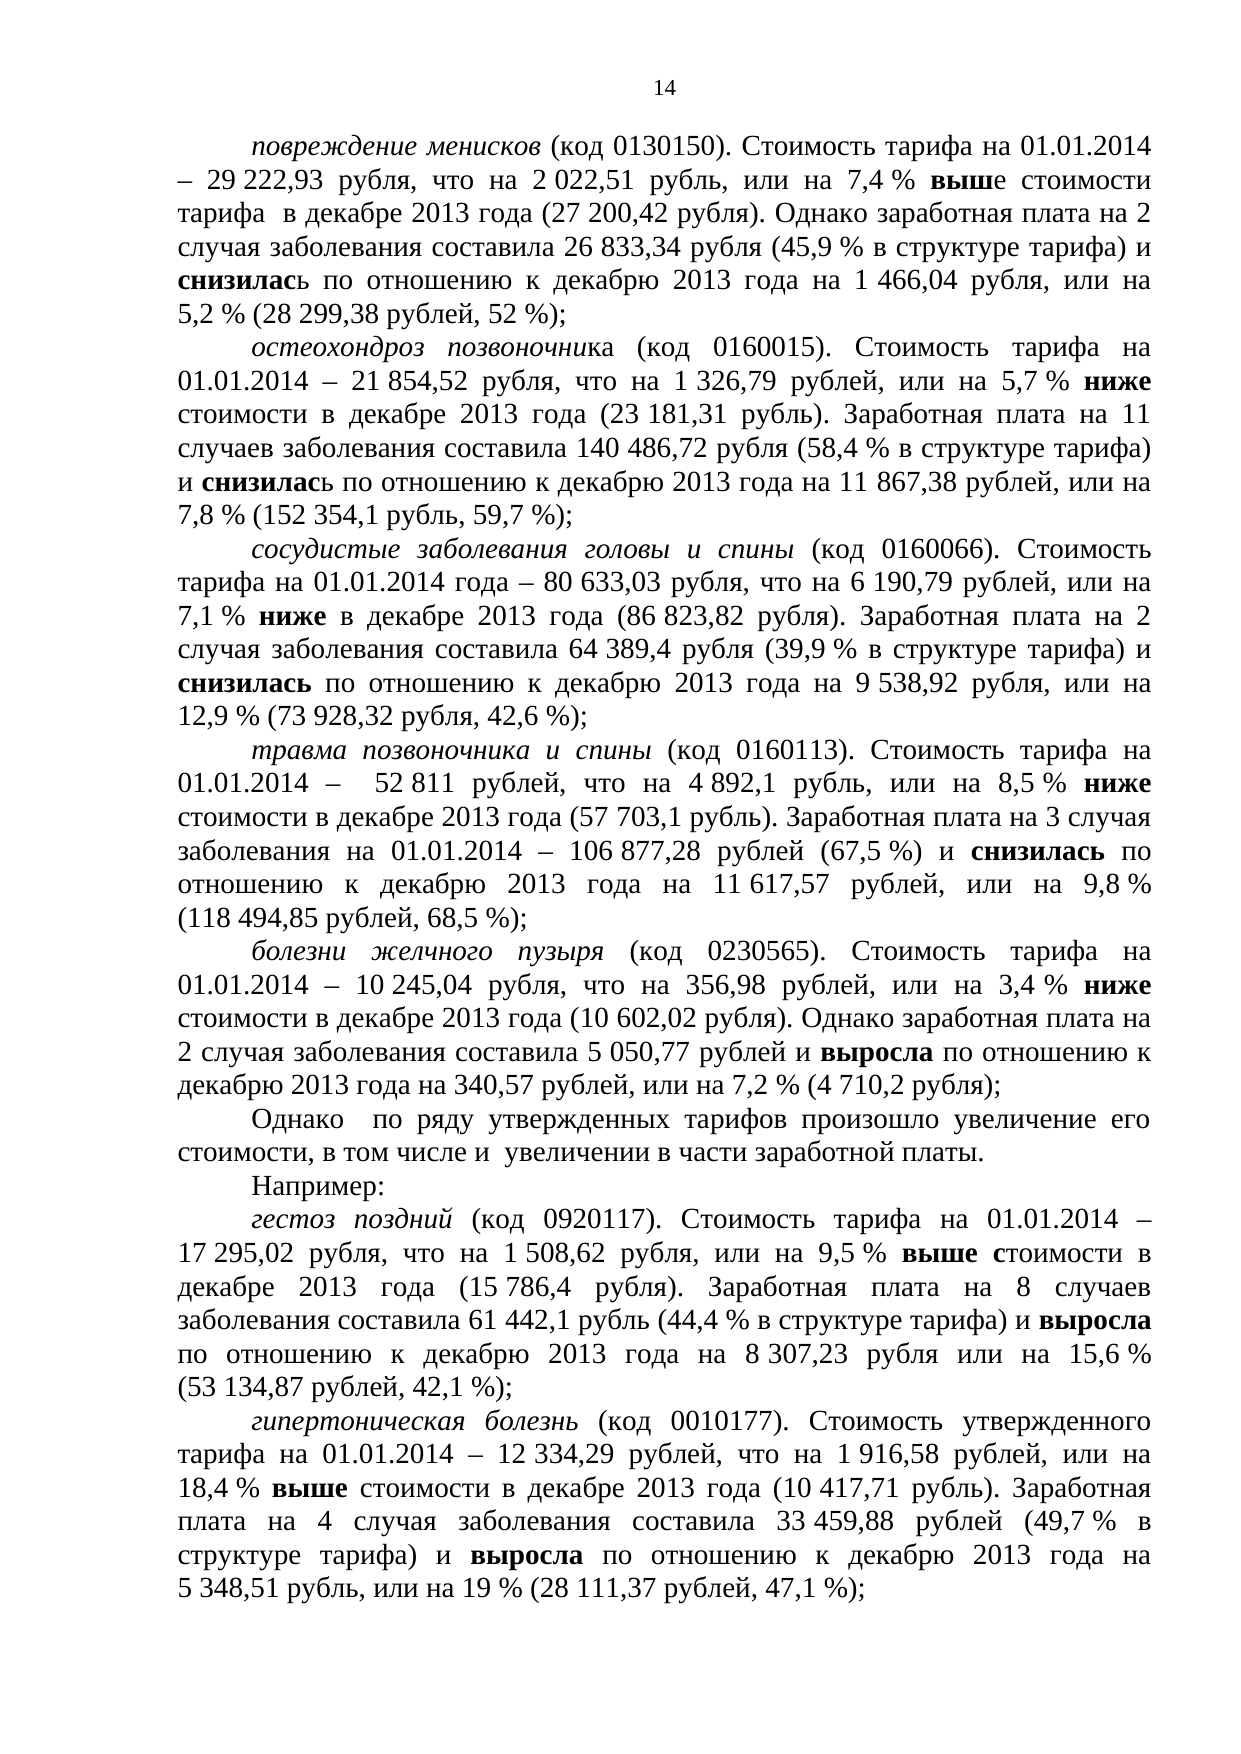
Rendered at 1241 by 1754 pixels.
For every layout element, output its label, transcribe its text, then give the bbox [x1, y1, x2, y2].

text гестоз поздний (код 0920117). Стоимость тарифа на 01.01.2014 – 17 295,02 рубля, что на 1 508,62 рубля, или на 9,5 % выше стоимости в декабре 2013 года (15 786,4 рубля). Заработная плата на 8 случаев заболевания составила 61 442,1 рубль (44,4 % в структуре тарифа) и выросла по отношению к декабрю 2013 года на 8 307,23 рубля или на 15,6 % (53 134,87 рублей, 42,1 %); [177, 1202, 1152, 1403]
text остеохондроз позвоночника (код 0160015). Стоимость тарифа на 01.01.2014 – 21 854,52 рубля, что на 1 326,79 рублей, или на 5,7 % ниже стоимости в декабре 2013 года (23 181,31 рубль). Заработная плата на 11 случаев заболевания составила 140 486,72 рубля (58,4 % в структуре тарифа) и снизилась по отношению к декабрю 2013 года на 11 867,38 рублей, или на 7,8 % (152 354,1 рубль, 59,7 %); [177, 329, 1152, 531]
text Однако по ряду утвержденных тарифов произошло увеличение его стоимости, в том числе и увеличении в части заработной платы. [177, 1101, 1152, 1168]
text болезни желчного пузыря (код 0230565). Стоимость тарифа на 01.01.2014 – 10 245,04 рубля, что на 356,98 рублей, или на 3,4 % ниже стоимости в декабре 2013 года (10 602,02 рубля). Однако заработная плата на 2 случая заболевания составила 5 050,77 рублей и выросла по отношению к декабрю 2013 года на 340,57 рублей, или на 7,2 % (4 710,2 рубля); [177, 933, 1152, 1101]
text сосудистые заболевания головы и спины (код 0160066). Стоимость тарифа на 01.01.2014 года – 80 633,03 рубля, что на 6 190,79 рублей, или на 7,1 % ниже в декабре 2013 года (86 823,82 рубля). Заработная плата на 2 случая заболевания составила 64 389,4 рубля (39,9 % в структуре тарифа) и снизилась по отношению к декабрю 2013 года на 9 538,92 рубля, или на 12,9 % (73 928,32 рубля, 42,6 %); [177, 531, 1152, 732]
text травма позвоночника и спины (код 0160113). Стоимость тарифа на 01.01.2014 – 52 811 рублей, что на 4 892,1 рубль, или на 8,5 % ниже стоимости в декабре 2013 года (57 703,1 рубль). Заработная плата на 3 случая заболевания на 01.01.2014 – 106 877,28 рублей (67,5 %) и снизилась по отношению к декабрю 2013 года на 11 617,57 рублей, или на 9,8 % (118 494,85 рублей, 68,5 %); [177, 732, 1152, 933]
text гипертоническая болезнь (код 0010177). Стоимость утвержденного тарифа на 01.01.2014 – 12 334,29 рублей, что на 1 916,58 рублей, или на 18,4 % выше стоимости в декабре 2013 года (10 417,71 рубль). Заработная плата на 4 случая заболевания составила 33 459,88 рублей (49,7 % в структуре тарифа) и выросла по отношению к декабрю 2013 года на 5 348,51 рубль, или на 19 % (28 111,37 рублей, 47,1 %); [177, 1403, 1152, 1604]
text повреждение менисков (код 0130150). Стоимость тарифа на 01.01.2014 – 29 222,93 рубля, что на 2 022,51 рубль, или на 7,4 % выше стоимости тарифа в декабре 2013 года (27 200,42 рубля). Однако заработная плата на 2 случая заболевания составила 26 833,34 рубля (45,9 % в структуре тарифа) и снизилась по отношению к декабрю 2013 года на 1 466,04 рубля, или на 5,2 % (28 299,38 рублей, 52 %); [177, 128, 1152, 329]
text Например: [177, 1168, 1152, 1202]
